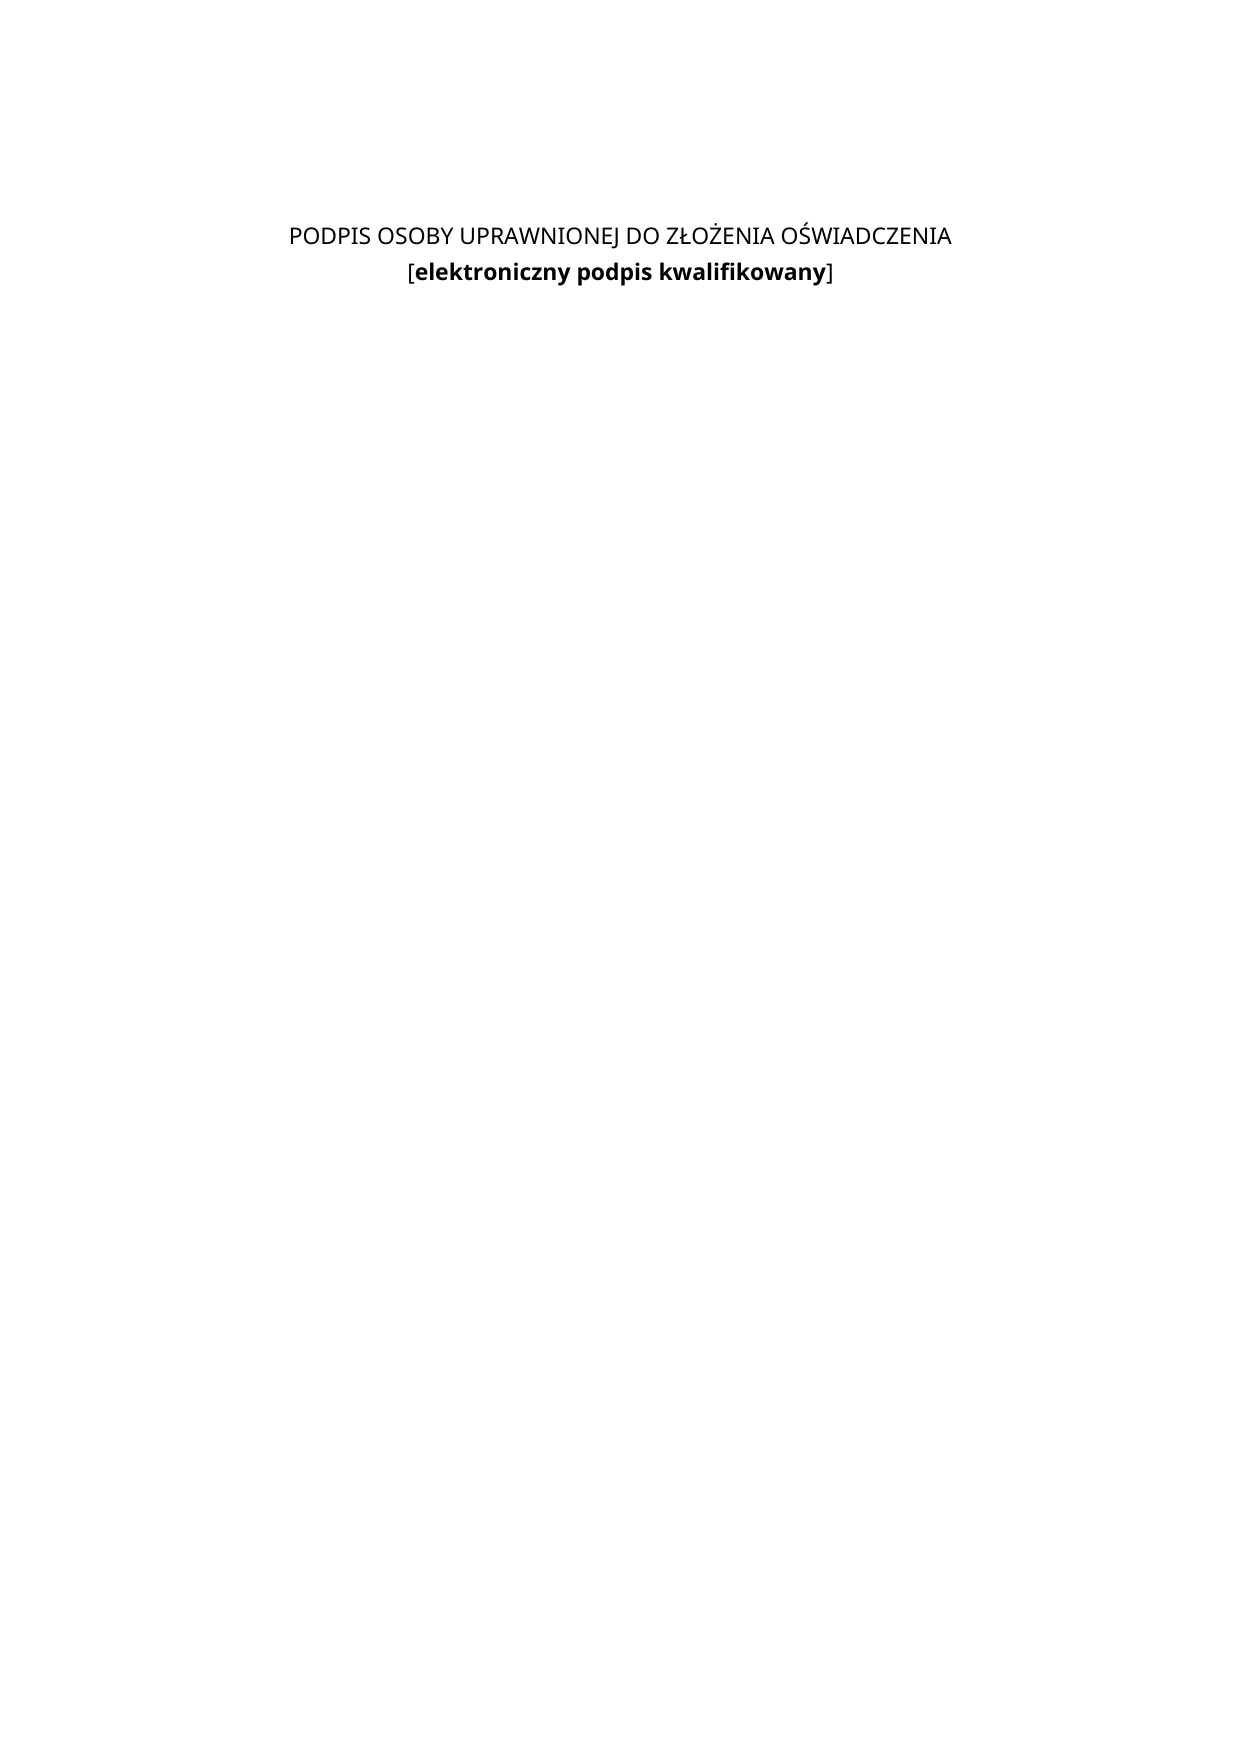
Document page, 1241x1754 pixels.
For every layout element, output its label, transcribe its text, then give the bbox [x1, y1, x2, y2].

text PODPIS OSOBY UPRAWNIONEJ DO ZŁOŻENIA OŚWIADCZENIA [75, 219, 1165, 251]
text [elektroniczny podpis kwalifikowany] [75, 256, 1165, 287]
